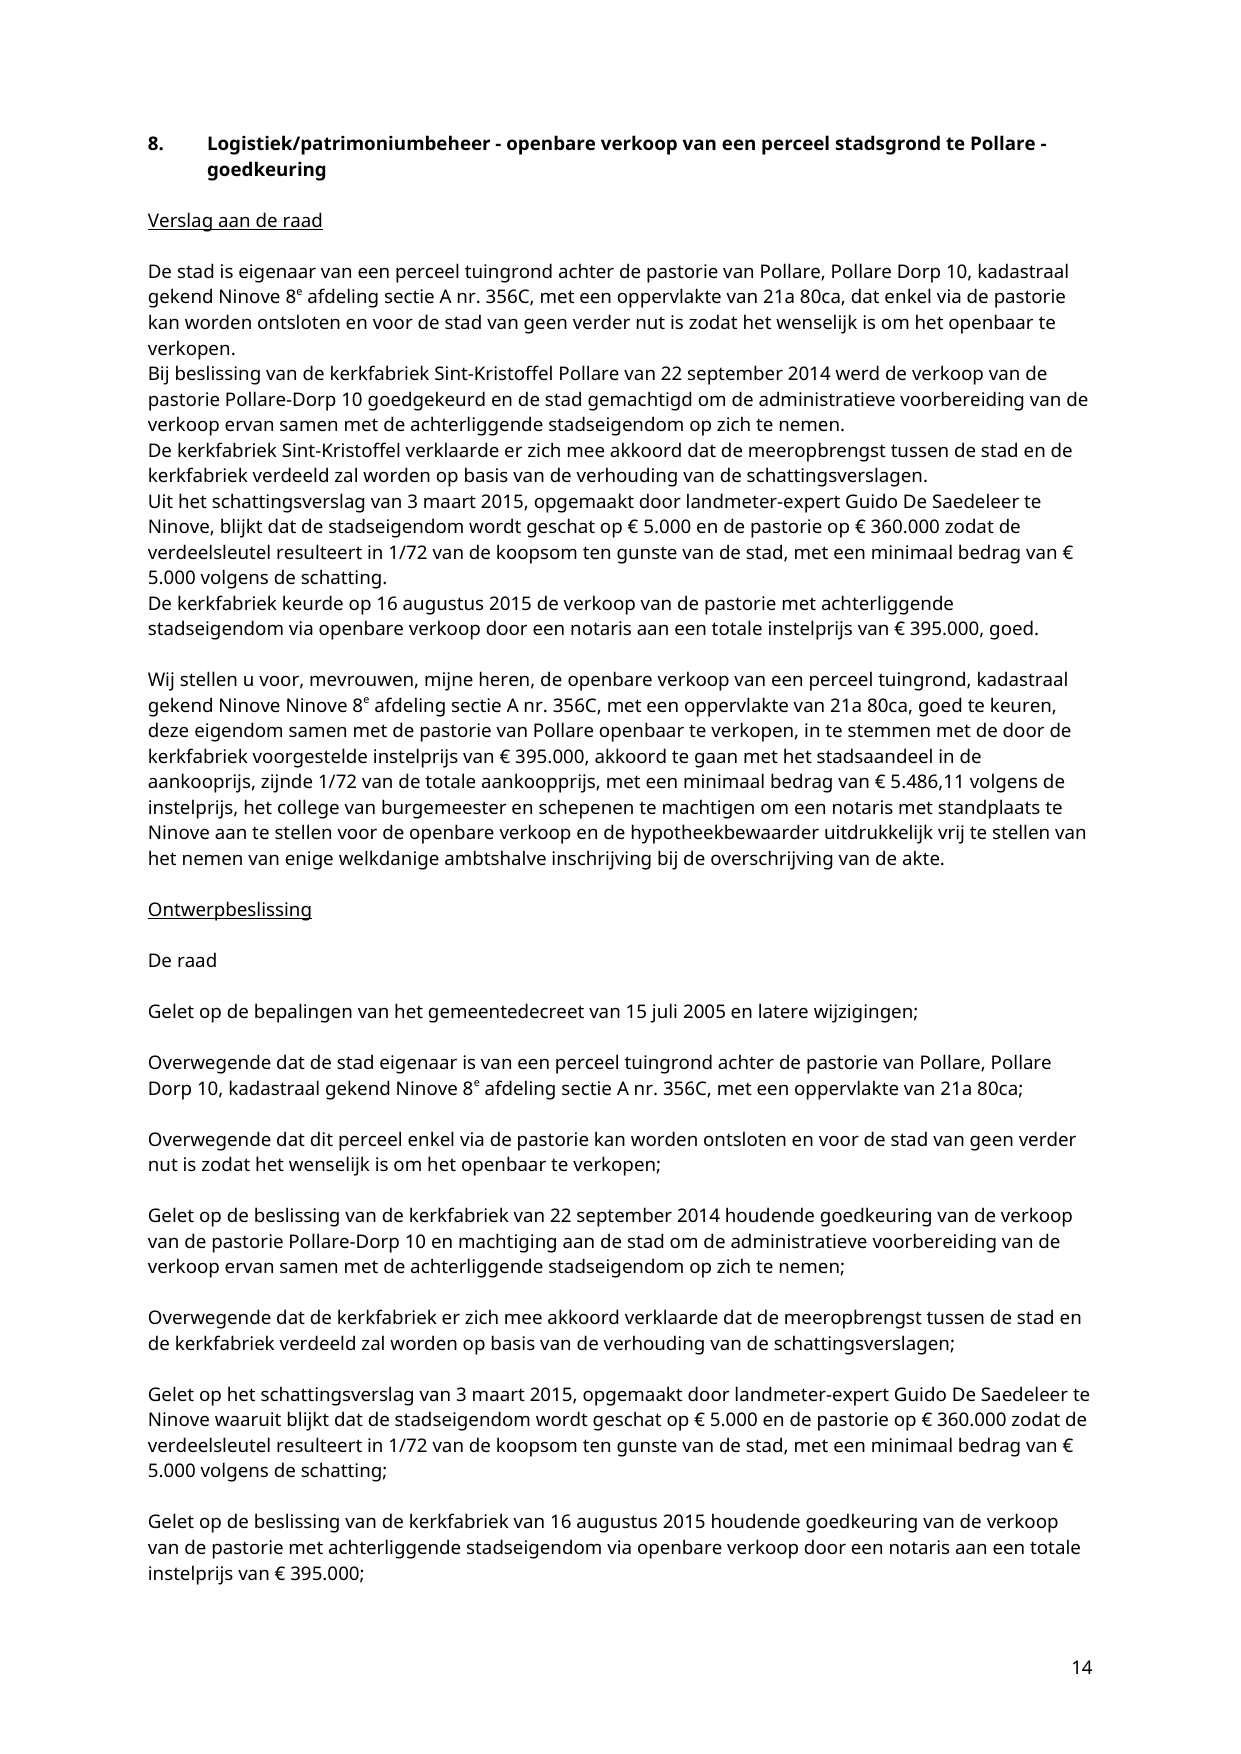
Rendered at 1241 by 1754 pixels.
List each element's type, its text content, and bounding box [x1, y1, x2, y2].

text 8. Logistiek/patrimoniumbeheer - openbare verkoop van een perceel stadsgrond te Pollare - goedkeuring [148, 131, 1092, 182]
text Overwegende dat de kerkfabriek er zich mee akkoord verklaarde dat de meeropbrengst tussen de stad en de kerkfabriek verdeeld zal worden op basis van de verhouding van de schattingsverslagen; [148, 1304, 1092, 1356]
text De kerkfabriek keurde op 16 augustus 2015 de verkoop van de pastorie met achterliggende stadseigendom via openbare verkoop door een notaris aan een totale instelprijs van € 395.000, goed. [148, 590, 1092, 641]
text Bij beslissing van de kerkfabriek Sint-Kristoffel Pollare van 22 september 2014 werd de verkoop van de pastorie Pollare-Dorp 10 goedgekeurd en de stad gemachtigd om de administratieve voorbereiding van de verkoop ervan samen met de achterliggende stadseigendom op zich te nemen. [148, 360, 1092, 437]
text Ontwerpbeslissing [148, 896, 1092, 922]
text Overwegende dat de stad eigenaar is van een perceel tuingrond achter de pastorie van Pollare, Pollare Dorp 10, kadastraal gekend Ninove 8e afdeling sectie A nr. 356C, met een oppervlakte van 21a 80ca; [148, 1049, 1092, 1100]
text Gelet op de beslissing van de kerkfabriek van 22 september 2014 houdende goedkeuring van de verkoop van de pastorie Pollare-Dorp 10 en machtiging aan de stad om de administratieve voorbereiding van de verkoop ervan samen met de achterliggende stadseigendom op zich te nemen; [148, 1202, 1092, 1279]
text Gelet op de beslissing van de kerkfabriek van 16 augustus 2015 houdende goedkeuring van de verkoop van de pastorie met achterliggende stadseigendom via openbare verkoop door een notaris aan een totale instelprijs van € 395.000; [148, 1509, 1092, 1585]
text Gelet op het schattingsverslag van 3 maart 2015, opgemaakt door landmeter-expert Guido De Saedeleer te Ninove waaruit blijkt dat de stadseigendom wordt geschat op € 5.000 en de pastorie op € 360.000 zodat de verdeelsleutel resulteert in 1/72 van de koopsom ten gunste van de stad, met een minimaal bedrag van € 5.000 volgens de schatting; [148, 1381, 1092, 1483]
text Uit het schattingsverslag van 3 maart 2015, opgemaakt door landmeter-expert Guido De Saedeleer te Ninove, blijkt dat de stadseigendom wordt geschat op € 5.000 en de pastorie op € 360.000 zodat de verdeelsleutel resulteert in 1/72 van de koopsom ten gunste van de stad, met een minimaal bedrag van € 5.000 volgens de schatting. [148, 488, 1092, 590]
text Overwegende dat dit perceel enkel via de pastorie kan worden ontsloten en voor de stad van geen verder nut is zodat het wenselijk is om het openbaar te verkopen; [148, 1126, 1092, 1177]
text Verslag aan de raad [148, 207, 1092, 233]
text De kerkfabriek Sint-Kristoffel verklaarde er zich mee akkoord dat de meeropbrengst tussen de stad en de kerkfabriek verdeeld zal worden op basis van de verhouding van de schattingsverslagen. [148, 437, 1092, 488]
text Gelet op de bepalingen van het gemeentedecreet van 15 juli 2005 en latere wijzigingen; [148, 998, 1092, 1024]
text Wij stellen u voor, mevrouwen, mijne heren, de openbare verkoop van een perceel tuingrond, kadastraal gekend Ninove Ninove 8e afdeling sectie A nr. 356C, met een oppervlakte van 21a 80ca, goed te keuren, deze eigendom samen met de pastorie van Pollare openbaar te verkopen, in te stemmen met de door de kerkfabriek voorgestelde instelprijs van € 395.000, akkoord te gaan met het stadsaandeel in de aankooprijs, zijnde 1/72 van de totale aankoopprijs, met een minimaal bedrag van € 5.486,11 volgens de instelprijs, het college van burgemeester en schepenen te machtigen om een notaris met standplaats te Ninove aan te stellen voor de openbare verkoop en de hypotheekbewaarder uitdrukkelijk vrij te stellen van het nemen van enige welkdanige ambtshalve inschrijving bij de overschrijving van de akte. [148, 667, 1092, 871]
text De stad is eigenaar van een perceel tuingrond achter de pastorie van Pollare, Pollare Dorp 10, kadastraal gekend Ninove 8e afdeling sectie A nr. 356C, met een oppervlakte van 21a 80ca, dat enkel via de pastorie kan worden ontsloten en voor de stad van geen verder nut is zodat het wenselijk is om het openbaar te verkopen. [148, 258, 1092, 360]
text De raad [148, 947, 1092, 973]
